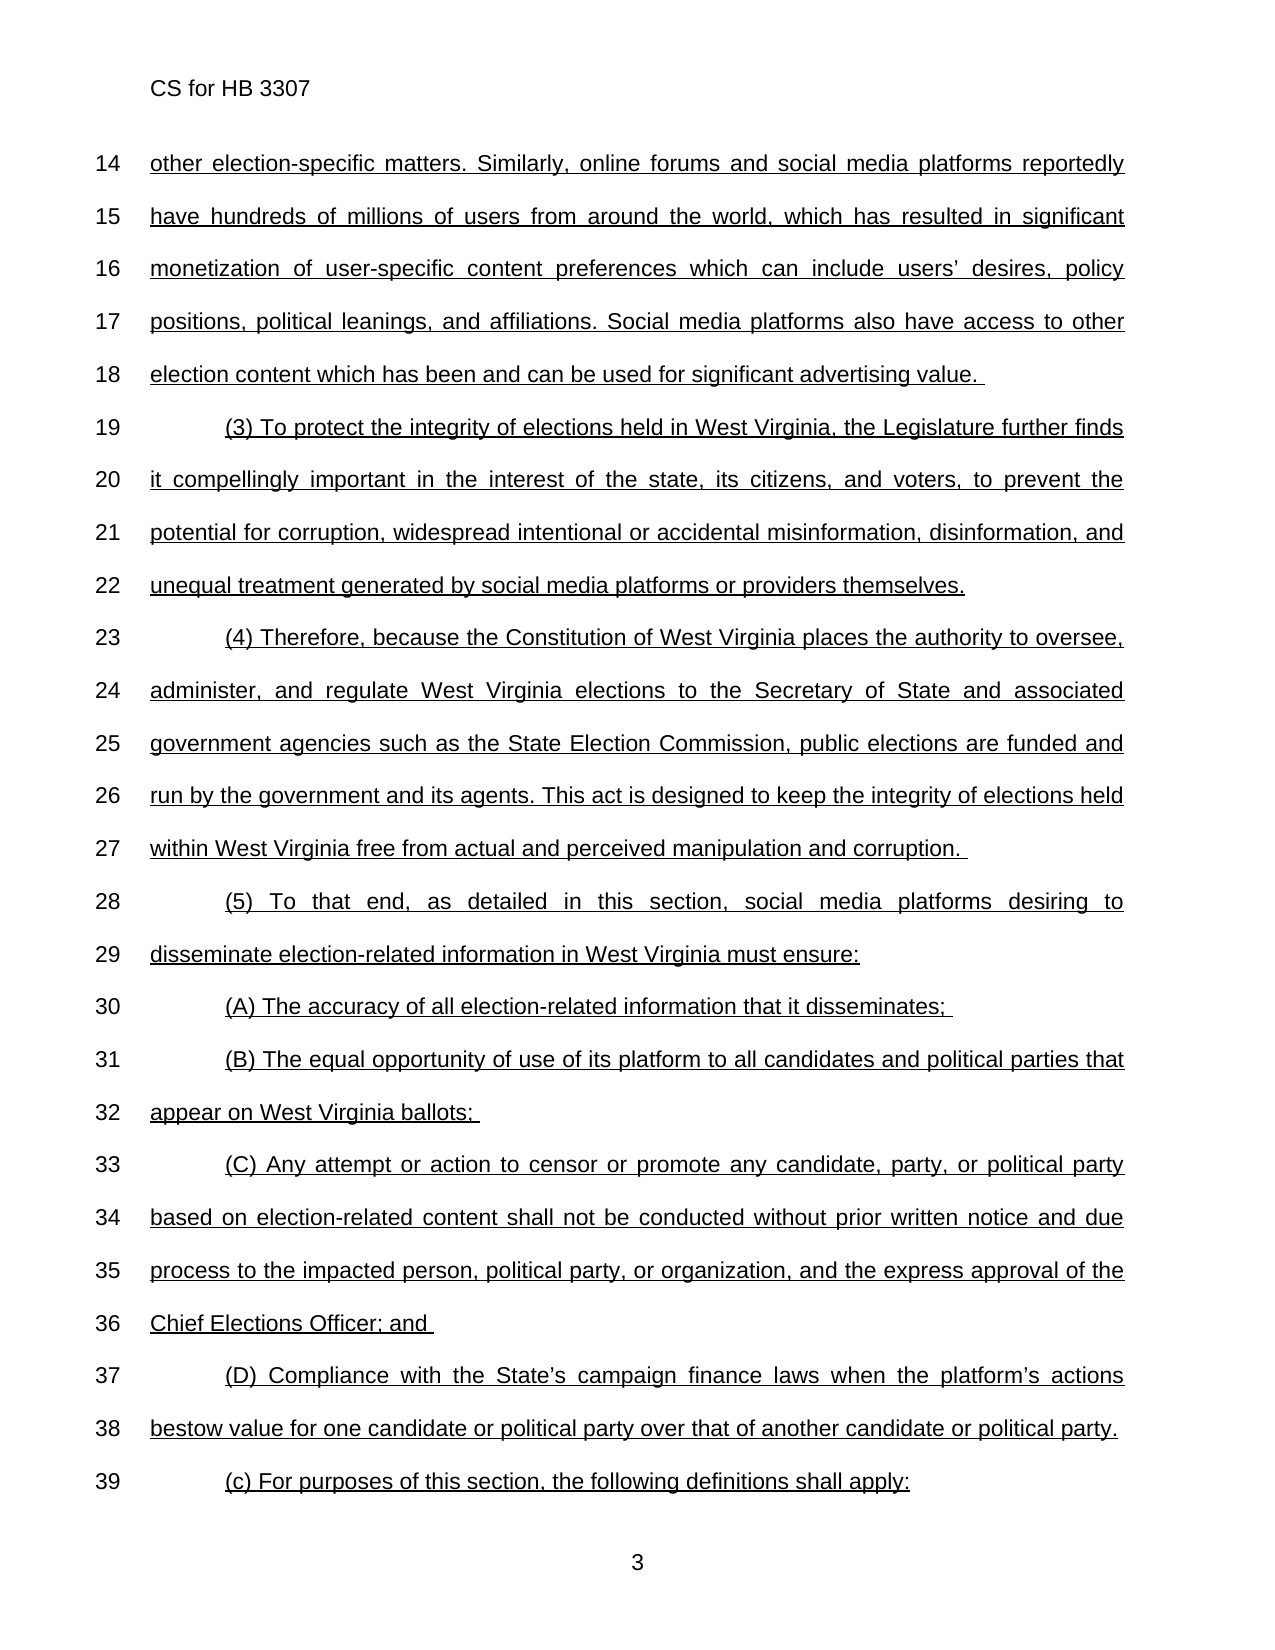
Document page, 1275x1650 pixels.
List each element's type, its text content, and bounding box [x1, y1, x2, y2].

text (D) Compliance with the State’s campaign finance laws when the platform’s actions bestow value for one candidate or political party over that of another candidate or political party. [150, 1362, 1125, 1441]
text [150, 150, 1125, 173]
text (A) The accuracy of all election-related information that it disseminates; [150, 993, 1125, 1020]
text (5) To that end, as detailed in this section, social media platforms desiring to disseminate election-related information in West Virginia must ensure: [150, 888, 1125, 967]
text (C) Any attempt or action to censor or promote any candidate, party, or political party based on election-related content shall not be conducted without prior written notice and due process to the impacted person, political party, or organization, and the express approval of the Chief Elections Officer; and [150, 1281, 1125, 1336]
text (3) To protect the integrity of elections held in West Virginia, the Legislature further finds it compellingly important in the interest of the state, its citizens, and voters, to prevent the potential for corruption, widespread intentional or accidental misinformation, disinformation, and unequal treatment generated by social media platforms or providers themselves. [150, 413, 1125, 542]
text (B) The equal opportunity of use of its platform to all candidates and political parties that appear on West Virginia ballots; [150, 1046, 1125, 1125]
text (C) Any attempt or action to censor or promote any candidate, party, or political party based on election-related content shall not be conducted without prior written notice and due process to the impacted person, political party, or organization, and the express approval of the Chief Elections Officer; and [150, 1151, 1125, 1280]
text (c) For purposes of this section, the following definitions shall apply: [150, 1468, 1125, 1494]
text (4) Therefore, because the Constitution of West Virginia places the authority to oversee, administer, and regulate West Virginia elections to the Secretary of State and associated government agencies such as the State Election Commission, public elections are funded and run by the government and its agents. This act is designed to keep the integrity of elections held within West Virginia free from actual and perceived manipulation and corruption. [150, 701, 1125, 862]
text (4) Therefore, because the Constitution of West Virginia places the authority to oversee, administer, and regulate West Virginia elections to the Secretary of State and associated government agencies such as the State Election Commission, public elections are funded and run by the government and its agents. This act is designed to keep the integrity of elections held within West Virginia free from actual and perceived manipulation and corruption. [150, 624, 1125, 700]
text (3) To protect the integrity of elections held in West Virginia, the Legislature further finds it compellingly important in the interest of the state, its citizens, and voters, to prevent the potential for corruption, widespread intentional or accidental misinformation, disinformation, and unequal treatment generated by social media platforms or providers themselves. [150, 543, 1125, 598]
